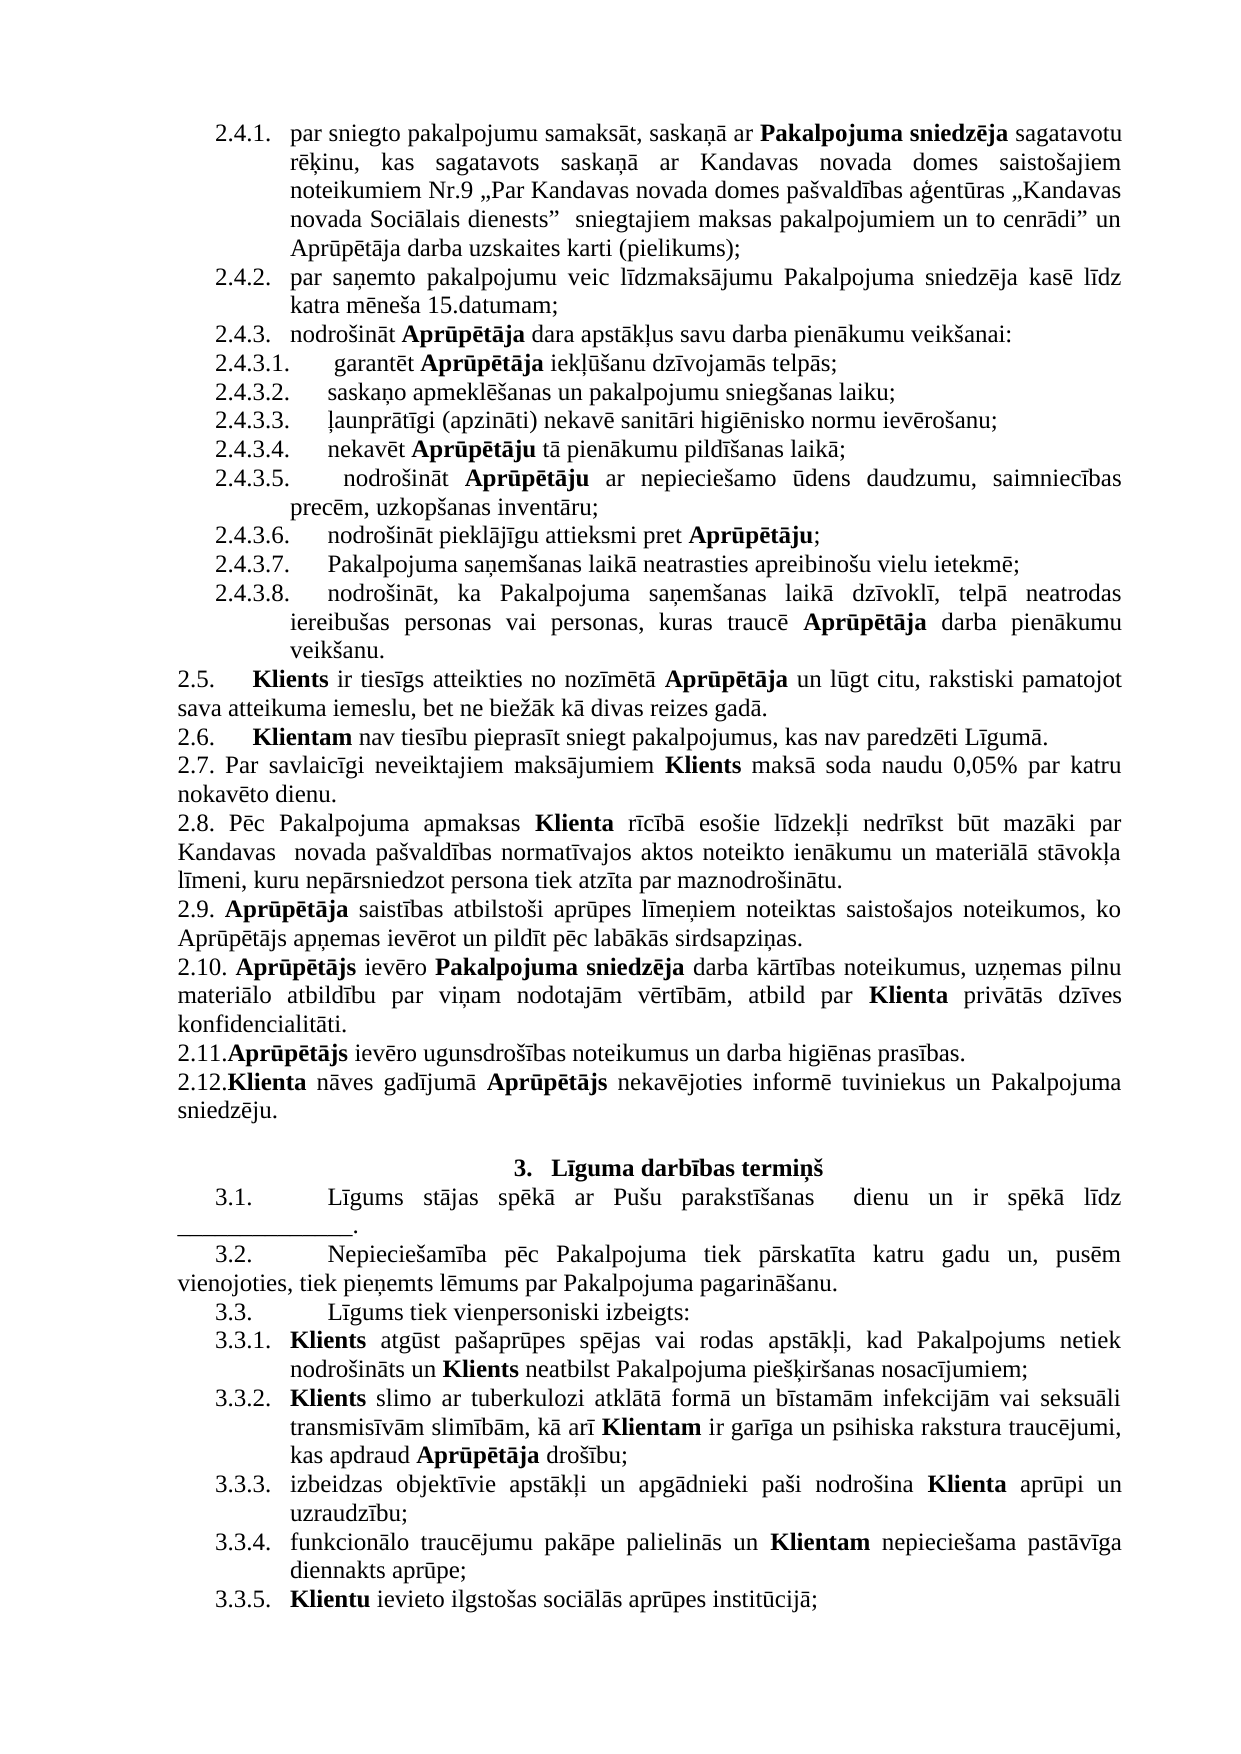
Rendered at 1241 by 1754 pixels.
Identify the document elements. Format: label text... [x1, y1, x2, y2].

list Klientu ievieto ilgstošas sociālās aprūpes institūcijā; [215, 1584, 1122, 1613]
list garantēt Aprūpētāja iekļūšanu dzīvojamās telpās; [215, 348, 1122, 377]
list Klients ir tiesīgs atteikties no nozīmētā Aprūpētāja un lūgt citu, rakstiski pamatojot sava atteikuma iemeslu, bet ne biežāk kā divas reizes gadā. [177, 664, 1122, 722]
list par sniegto pakalpojumu samaksāt, saskaņā ar Pakalpojuma sniedzēja sagatavotu rēķinu, kas sagatavots saskaņā ar Kandavas novada domes saistošajiem noteikumiem Nr.9 „Par Kandavas novada domes pašvaldības aģentūras „Kandavas novada Sociālais dienests” sniegtajiem maksas pakalpojumiem un to cenrādi” un Aprūpētāja darba uzskaites karti (pielikums); [215, 118, 1122, 262]
list Klientam nav tiesību pieprasīt sniegt pakalpojumus, kas nav paredzēti Līgumā. [177, 722, 1122, 751]
text 2.7. Par savlaicīgi neveiktajiem maksājumiem Klients maksā soda naudu 0,05% par katru nokavēto dienu. [177, 751, 1122, 808]
list nodrošināt pieklājīgu attieksmi pret Aprūpētāju; [215, 521, 1122, 549]
list Nepieciešamība pēc Pakalpojuma tiek pārskatīta katru gadu un, pusēm vienojoties, tiek pieņemts lēmums par Pakalpojuma pagarināšanu. [177, 1239, 1122, 1297]
list Pakalpojuma saņemšanas laikā neatrasties apreibinošu vielu ietekmē; [215, 549, 1122, 578]
list ļaunprātīgi (apzināti) nekavē sanitāri higiēnisko normu ievērošanu; [215, 406, 1122, 434]
text 2.8. Pēc Pakalpojuma apmaksas Klienta rīcībā esošie līdzekļi nedrīkst būt mazāki par Kandavas novada pašvaldības normatīvajos aktos noteikto ienākumu un materiālā stāvokļa līmeni, kuru nepārsniedzot persona tiek atzīta par maznodrošinātu. [177, 808, 1122, 894]
list Klients atgūst pašaprūpes spējas vai rodas apstākļi, kad Pakalpojums netiek nodrošināts un Klients neatbilst Pakalpojuma piešķiršanas nosacījumiem; [215, 1326, 1122, 1383]
list 2.12.Klienta nāves gadījumā Aprūpētājs nekavējoties informē tuviniekus un Pakalpojuma sniedzēju. [177, 1067, 1122, 1124]
list nodrošināt Aprūpētāja dara apstākļus savu darba pienākumu veikšanai: [215, 319, 1122, 348]
list nekavēt Aprūpētāju tā pienākumu pildīšanas laikā; [215, 434, 1122, 463]
list 2.11.Aprūpētājs ievēro ugunsdrošības noteikumus un darba higiēnas prasības. [177, 1038, 1122, 1067]
list Klients slimo ar tuberkulozi atklātā formā un bīstamām infekcijām vai seksuāli transmisīvām slimībām, kā arī Klientam ir garīga un psihiska rakstura traucējumi, kas apdraud Aprūpētāja drošību; [215, 1383, 1122, 1469]
list Līgums tiek vienpersoniski izbeigts: [177, 1297, 1122, 1326]
list funkcionālo traucējumu pakāpe palielinās un Klientam nepieciešama pastāvīga diennakts aprūpe; [215, 1527, 1122, 1584]
list nodrošināt, ka Pakalpojuma saņemšanas laikā dzīvoklī, telpā neatrodas iereibušas personas vai personas, kuras traucē Aprūpētāja darba pienākumu veikšanu. [215, 578, 1122, 664]
list saskaņo apmeklēšanas un pakalpojumu sniegšanas laiku; [215, 377, 1122, 406]
list izbeidzas objektīvie apstākļi un apgādnieki paši nodrošina Klienta aprūpi un uzraudzību; [215, 1469, 1122, 1527]
list Līgums stājas spēkā ar Pušu parakstīšanas dienu un ir spēkā līdz ______________. [177, 1182, 1122, 1239]
list Līguma darbības termiņš [215, 1153, 1122, 1182]
list nodrošināt Aprūpētāju ar nepieciešamo ūdens daudzumu, saimniecības precēm, uzkopšanas inventāru; [215, 463, 1122, 521]
list par saņemto pakalpojumu veic līdzmaksājumu Pakalpojuma sniedzēja kasē līdz katra mēneša 15.datumam; [215, 262, 1122, 319]
list 2.10. Aprūpētājs ievēro Pakalpojuma sniedzēja darba kārtības noteikumus, uzņemas pilnu materiālo atbildību par viņam nodotajām vērtībām, atbild par Klienta privātās dzīves konfidencialitāti. [177, 952, 1122, 1038]
text 2.9. Aprūpētāja saistības atbilstoši aprūpes līmeņiem noteiktas saistošajos noteikumos, ko Aprūpētājs apņemas ievērot un pildīt pēc labākās sirdsapziņas. [177, 894, 1122, 952]
